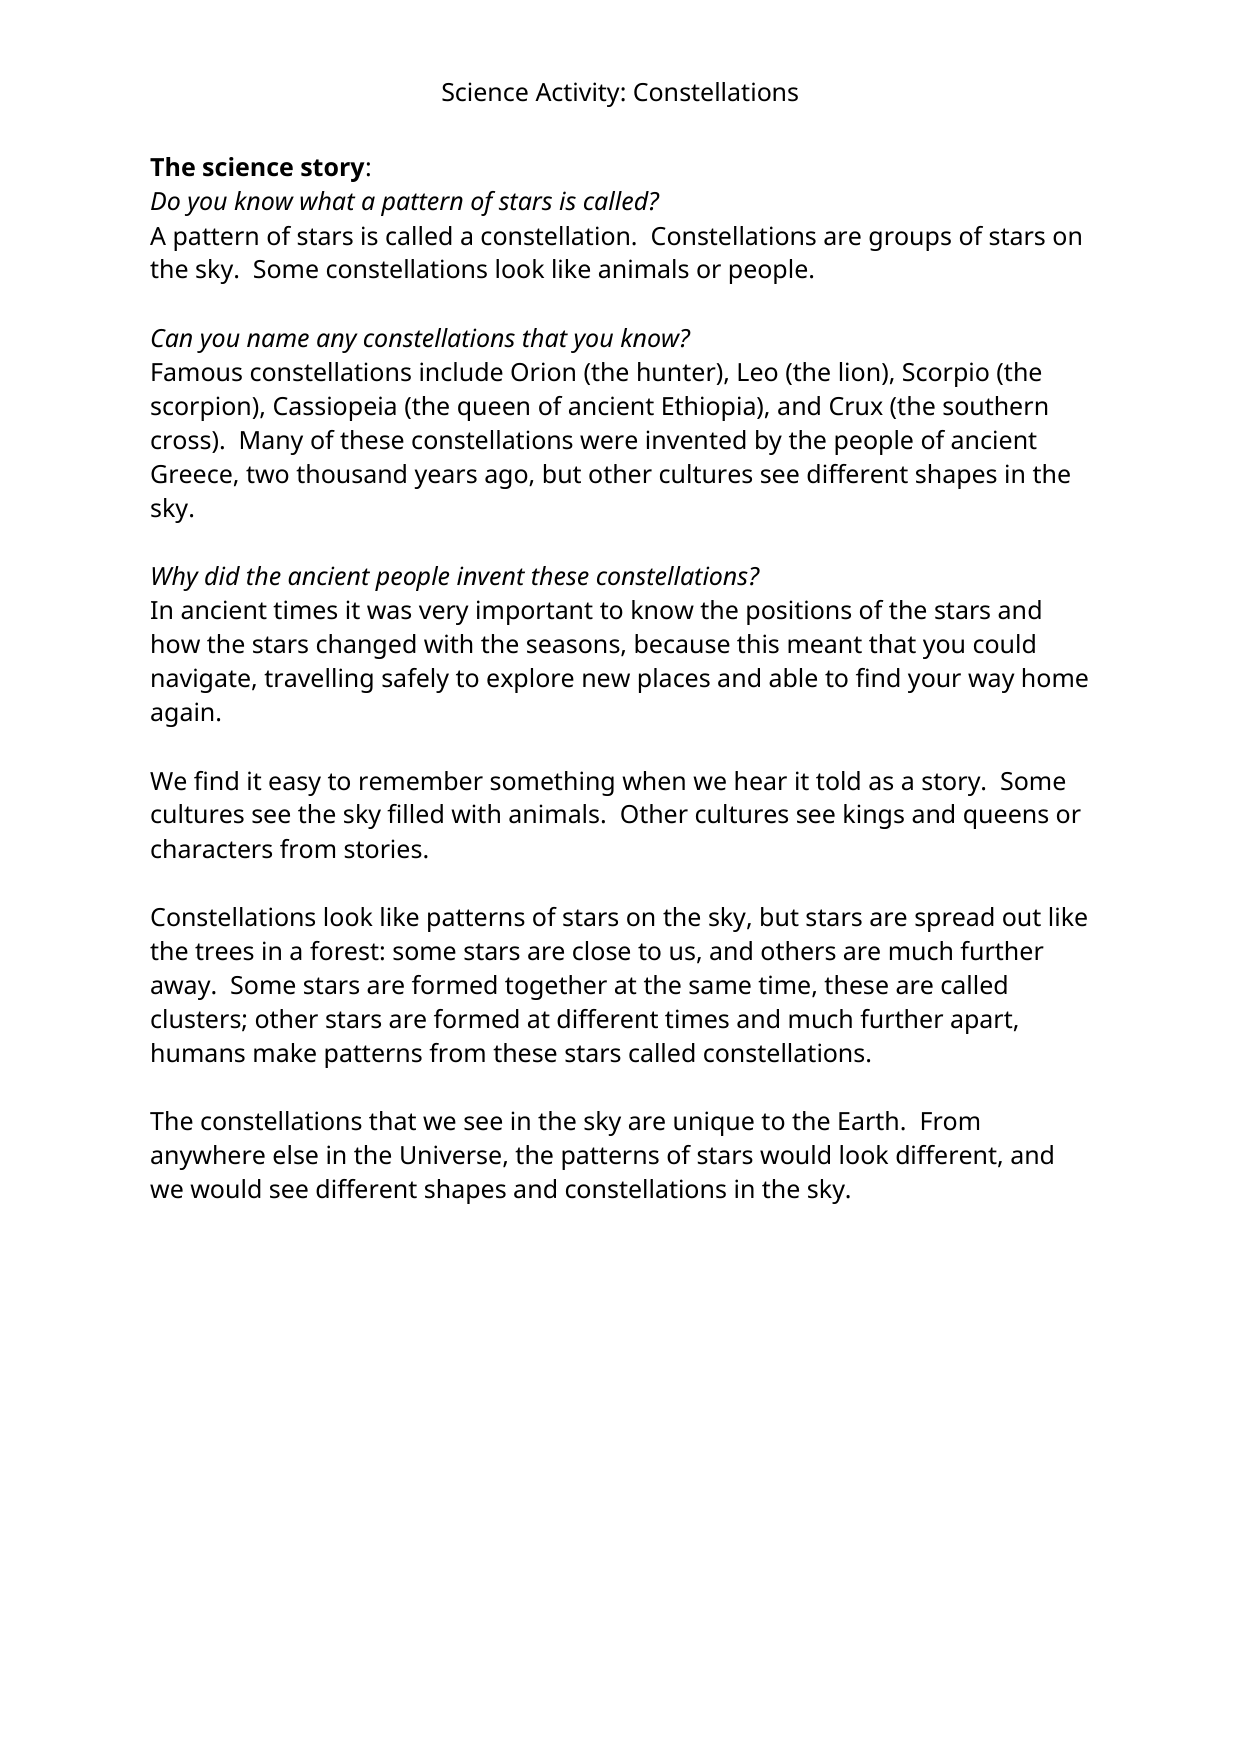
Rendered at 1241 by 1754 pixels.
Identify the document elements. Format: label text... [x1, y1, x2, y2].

text Do you know what a pattern of stars is called? [150, 184, 1090, 218]
text In ancient times it was very important to know the positions of the stars and how the stars changed with the seasons, because this meant that you could navigate, travelling safely to explore new places and able to find your way home again. We find it easy to remember something when we hear it told as a story. Some cultures see the sky filled with animals. Other cultures see kings and queens or characters from stories. [150, 593, 1090, 865]
text Famous constellations include Orion (the hunter), Leo (the lion), Scorpio (the scorpion), Cassiopeia (the queen of ancient Ethiopia), and Crux (the southern cross). Many of these constellations were invented by the people of ancient Greece, two thousand years ago, but other cultures see different shapes in the sky. [150, 354, 1090, 525]
text Why did the ancient people invent these constellations? [150, 559, 1090, 593]
text Can you name any constellations that you know? [150, 320, 1090, 354]
text Constellations look like patterns of stars on the sky, but stars are spread out like the trees in a forest: some stars are close to us, and others are much further away. Some stars are formed together at the same time, these are called clusters; other stars are formed at different times and much further apart, humans make patterns from these stars called constellations. [150, 899, 1090, 1070]
text The science story: [150, 150, 1090, 184]
text The constellations that we see in the sky are unique to the Earth. From anywhere else in the Universe, the patterns of stars would look different, and we would see different shapes and constellations in the sky. [150, 1104, 1090, 1206]
text A pattern of stars is called a constellation. Constellations are groups of stars on the sky. Some constellations look like animals or people. [150, 218, 1090, 286]
